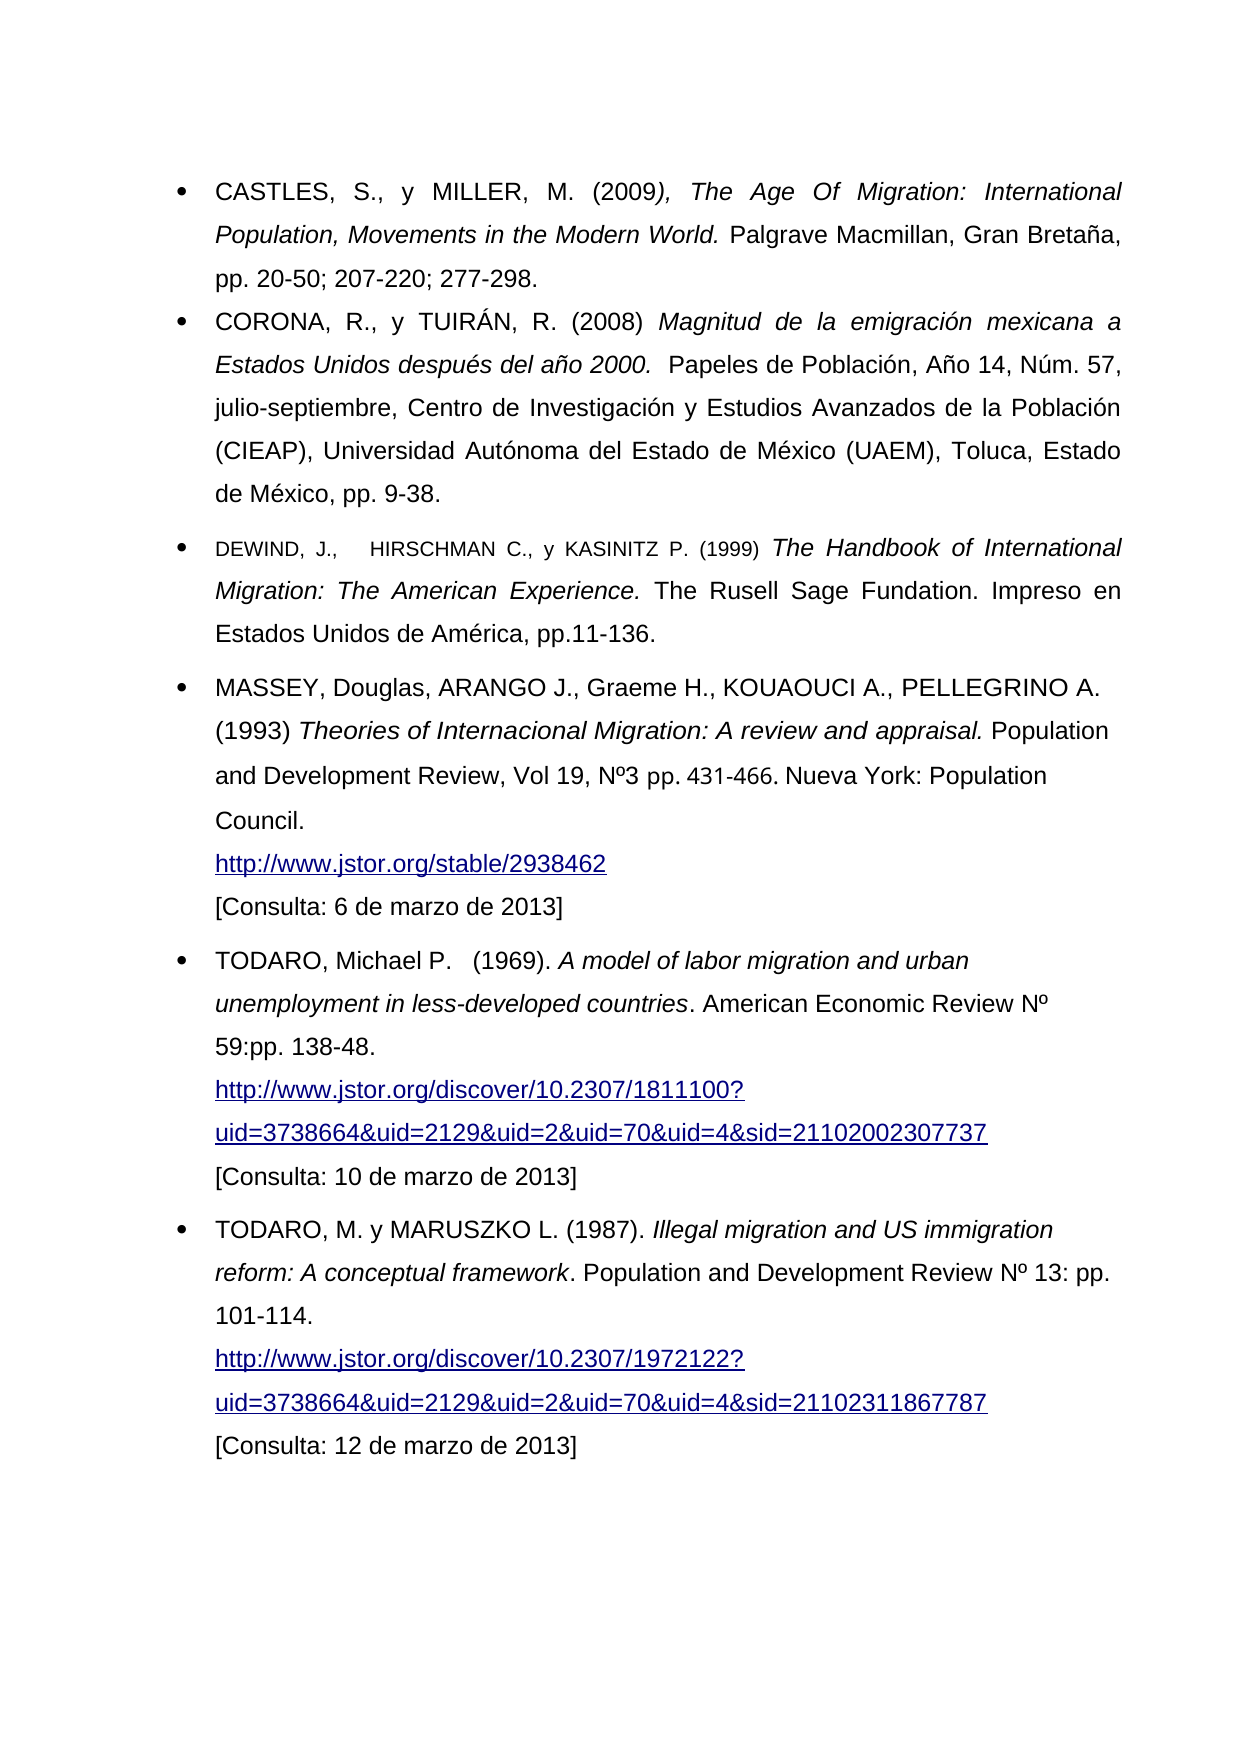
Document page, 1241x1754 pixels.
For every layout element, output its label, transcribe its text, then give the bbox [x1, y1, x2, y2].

subtitle CASTLES, S., y MILLER, M. (2009), The Age Of Migration: International Population, Movements in the Modern World. Palgrave Macmillan, Gran Bretaña, pp. 20-50; 207-220; 277-298. [177, 177, 1122, 292]
subtitle TODARO, M. y MARUSZKO L. (1987). Illegal migration and US immigration reform: A conceptual framework. Population and Development Review Nº 13: pp. 101-114. http://www.jstor.org/discover/10.2307/1972122?uid=3738664&uid=2129&uid=2&uid=70&uid=4&sid=21102311867787 [Consulta: 12 de marzo de 2013] [177, 1215, 1122, 1459]
subtitle TODARO, Michael P. (1969). A model of labor migration and urban unemployment in less-developed countries. American Economic Review Nº 59:pp. 138-48. http://www.jstor.org/discover/10.2307/1811100?uid=3738664&uid=2129&uid=2&uid=70&uid=4&sid=21102002307737 [Consulta: 10 de marzo de 2013] [177, 946, 1122, 1190]
subtitle MASSEY, Douglas, ARANGO J., Graeme H., KOUAOUCI A., PELLEGRINO A. (1993) Theories of Internacional Migration: A review and appraisal. Population and Development Review, Vol 19, Nº3 pp. 431-466. Nueva York: Population Council. http://www.jstor.org/stable/2938462 [Consulta: 6 de marzo de 2013] [177, 673, 1122, 921]
subtitle CORONA, R., y TUIRÁN, R. (2008) Magnitud de la emigración mexicana a Estados Unidos después del año 2000. Papeles de Población, Año 14, Núm. 57, julio-septiembre, Centro de Investigación y Estudios Avanzados de la Población (CIEAP), Universidad Autónoma del Estado de México (UAEM), Toluca, Estado de México, pp. 9-38. [177, 307, 1122, 508]
subtitle DEWIND, J., HIRSCHMAN C., y KASINITZ P. (1999) The Handbook of International Migration: The American Experience. The Rusell Sage Fundation. Impreso en Estados Unidos de América, pp.11-136. [177, 533, 1122, 648]
